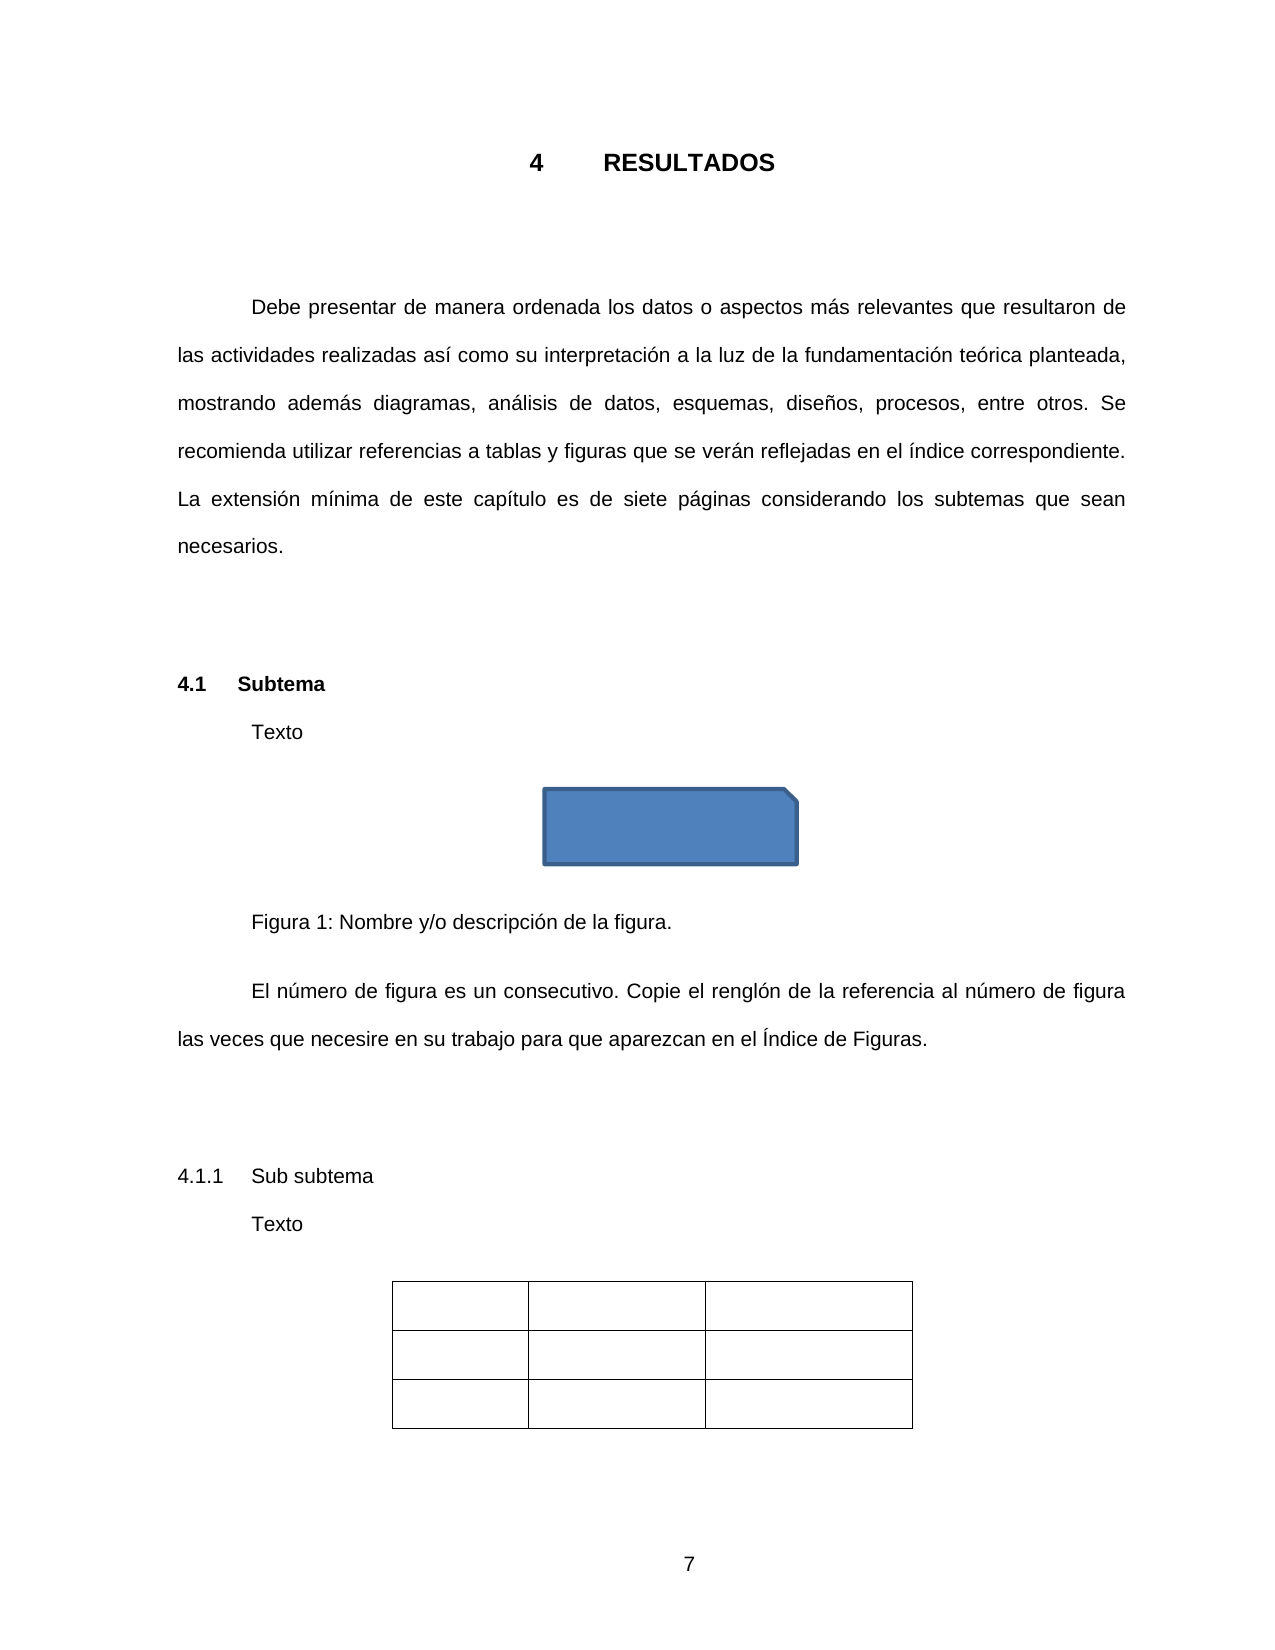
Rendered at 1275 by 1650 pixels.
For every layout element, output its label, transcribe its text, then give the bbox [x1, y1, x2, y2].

table_cell [706, 1380, 912, 1428]
text Texto [177, 720, 1127, 744]
subtitle Subtema [177, 672, 1127, 696]
table_header [393, 1282, 528, 1330]
text Texto [177, 1212, 1127, 1236]
text Figura 1: Nombre y/o descripción de la figura. [177, 910, 1127, 934]
text Debe presentar de manera ordenada los datos o aspectos más relevantes que resultaron de las actividades realizadas así como su interpretación a la luz de la fundamentación teórica planteada, mostrando además diagramas, análisis de datos, esquemas, diseños, procesos, entre otros. Se recomienda utilizar referencias a tablas y figuras que se verán reflejadas en el índice correspondiente. La extensión mínima de este capítulo es de siete páginas considerando los subtemas que sean necesarios. [177, 295, 1127, 558]
table_cell [706, 1331, 912, 1379]
table_cell [393, 1380, 528, 1428]
subtitle RESULTADOS [177, 148, 1127, 176]
table_cell [529, 1380, 705, 1428]
table_cell [529, 1331, 705, 1379]
table_cell [393, 1331, 528, 1379]
text El número de figura es un consecutivo. Copie el renglón de la referencia al número de figura las veces que necesire en su trabajo para que aparezcan en el Índice de Figuras. [177, 979, 1127, 1051]
table_header [529, 1282, 705, 1330]
subtitle Sub subtema [177, 1164, 1127, 1188]
table_header [706, 1282, 912, 1330]
